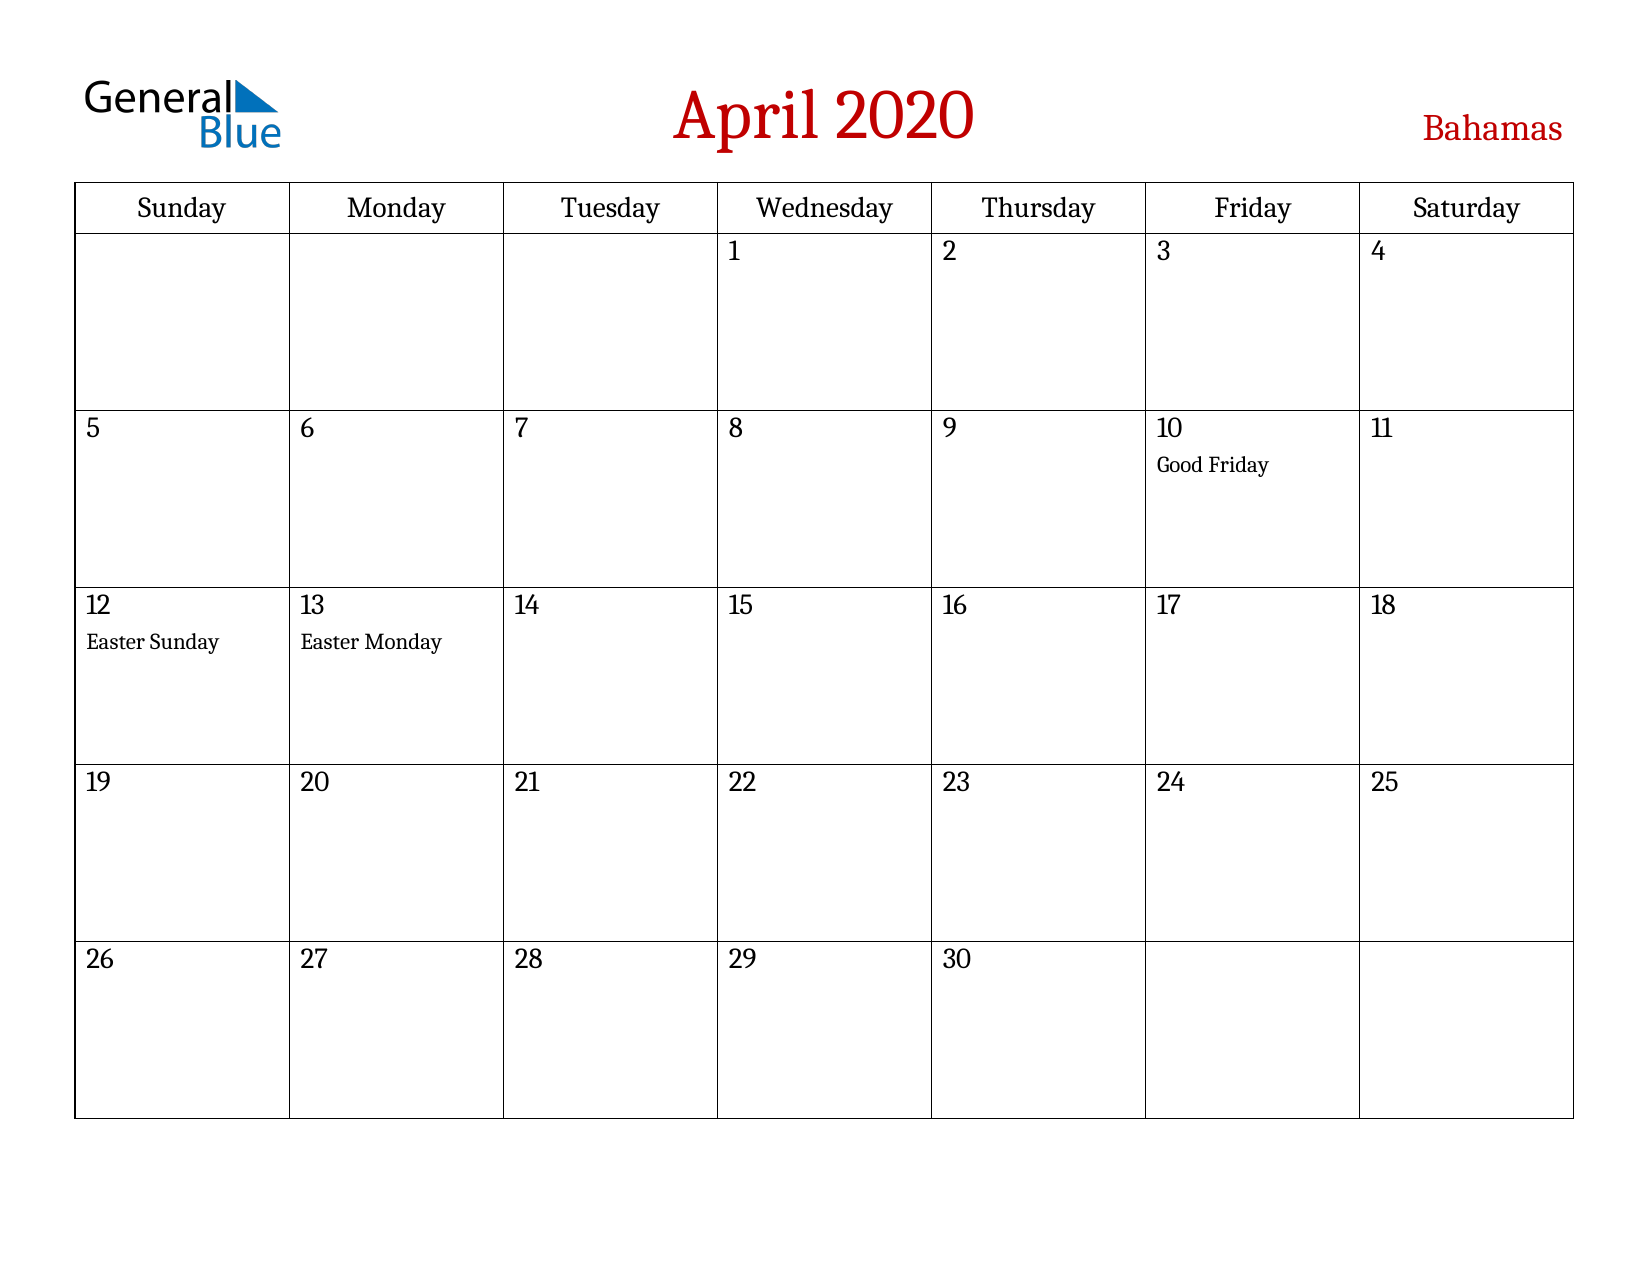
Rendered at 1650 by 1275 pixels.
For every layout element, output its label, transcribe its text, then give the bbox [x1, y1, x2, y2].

table_cell Easter Sunday [76, 629, 289, 764]
table_cell [1360, 629, 1573, 764]
table_cell [504, 806, 717, 941]
table_cell 30 [932, 942, 1145, 983]
table_cell 10 [1146, 411, 1359, 452]
table_cell 20 [290, 765, 503, 806]
table_cell [290, 806, 503, 941]
table_cell [290, 983, 503, 1118]
table_cell 8 [718, 411, 931, 452]
table_cell Tuesday [504, 183, 717, 233]
table_cell 12 [76, 588, 289, 629]
table_cell [932, 806, 1145, 941]
table_cell [932, 452, 1145, 587]
table_cell 29 [718, 942, 931, 983]
table_cell 17 [1146, 588, 1359, 629]
table_cell [932, 275, 1145, 410]
table_cell [504, 629, 717, 764]
table_cell [718, 275, 931, 410]
table_cell [1360, 275, 1573, 410]
table_cell Easter Monday [290, 629, 503, 764]
table_cell 13 [290, 588, 503, 629]
table_cell 6 [290, 411, 503, 452]
table_cell 28 [504, 942, 717, 983]
table_cell [1360, 983, 1573, 1118]
table_cell Good Friday [1146, 452, 1359, 587]
table_cell [76, 234, 289, 275]
table_cell [290, 275, 503, 410]
table_cell Saturday [1360, 183, 1573, 233]
table_cell [718, 629, 931, 764]
table_header [75, 75, 503, 182]
table_cell [504, 983, 717, 1118]
table_cell 27 [290, 942, 503, 983]
table_cell Sunday [76, 183, 289, 233]
table_cell [1360, 806, 1573, 941]
table_cell 5 [76, 411, 289, 452]
table_cell [76, 275, 289, 410]
table_cell 21 [504, 765, 717, 806]
table_cell 2 [932, 234, 1145, 275]
table_cell Friday [1146, 183, 1359, 233]
table_cell [1360, 452, 1573, 587]
table_cell [504, 452, 717, 587]
picture [85, 80, 281, 148]
table_cell 15 [718, 588, 931, 629]
table_cell [932, 983, 1145, 1118]
table_cell 4 [1360, 234, 1573, 275]
table_cell [1146, 806, 1359, 941]
table_cell [504, 234, 717, 275]
table_cell 14 [504, 588, 717, 629]
table_cell 18 [1360, 588, 1573, 629]
table_cell 22 [718, 765, 931, 806]
table_cell [76, 452, 289, 587]
table_cell Thursday [932, 183, 1145, 233]
table_cell [1146, 629, 1359, 764]
table_cell [932, 629, 1145, 764]
table_cell [1360, 942, 1573, 983]
table_cell [290, 452, 503, 587]
table_cell 9 [932, 411, 1145, 452]
table_cell 19 [76, 765, 289, 806]
table_cell 25 [1360, 765, 1573, 806]
table_cell 1 [718, 234, 931, 275]
table_cell [1146, 275, 1359, 410]
table_cell [718, 983, 931, 1118]
table_cell 11 [1360, 411, 1573, 452]
table_cell 3 [1146, 234, 1359, 275]
table_cell [1146, 942, 1359, 983]
table_cell 24 [1146, 765, 1359, 806]
table_cell [718, 806, 931, 941]
table_cell [504, 275, 717, 410]
table_cell 26 [76, 942, 289, 983]
table_cell 23 [932, 765, 1145, 806]
table_cell [76, 806, 289, 941]
table_header Bahamas [1146, 75, 1574, 182]
table_cell [290, 234, 503, 275]
table_cell Monday [290, 183, 503, 233]
table_cell [718, 452, 931, 587]
table_cell [1146, 983, 1359, 1118]
table_cell 16 [932, 588, 1145, 629]
table_cell Wednesday [718, 183, 931, 233]
table_cell [76, 983, 289, 1118]
table_cell 7 [504, 411, 717, 452]
table_header April 2020 [503, 75, 1146, 182]
